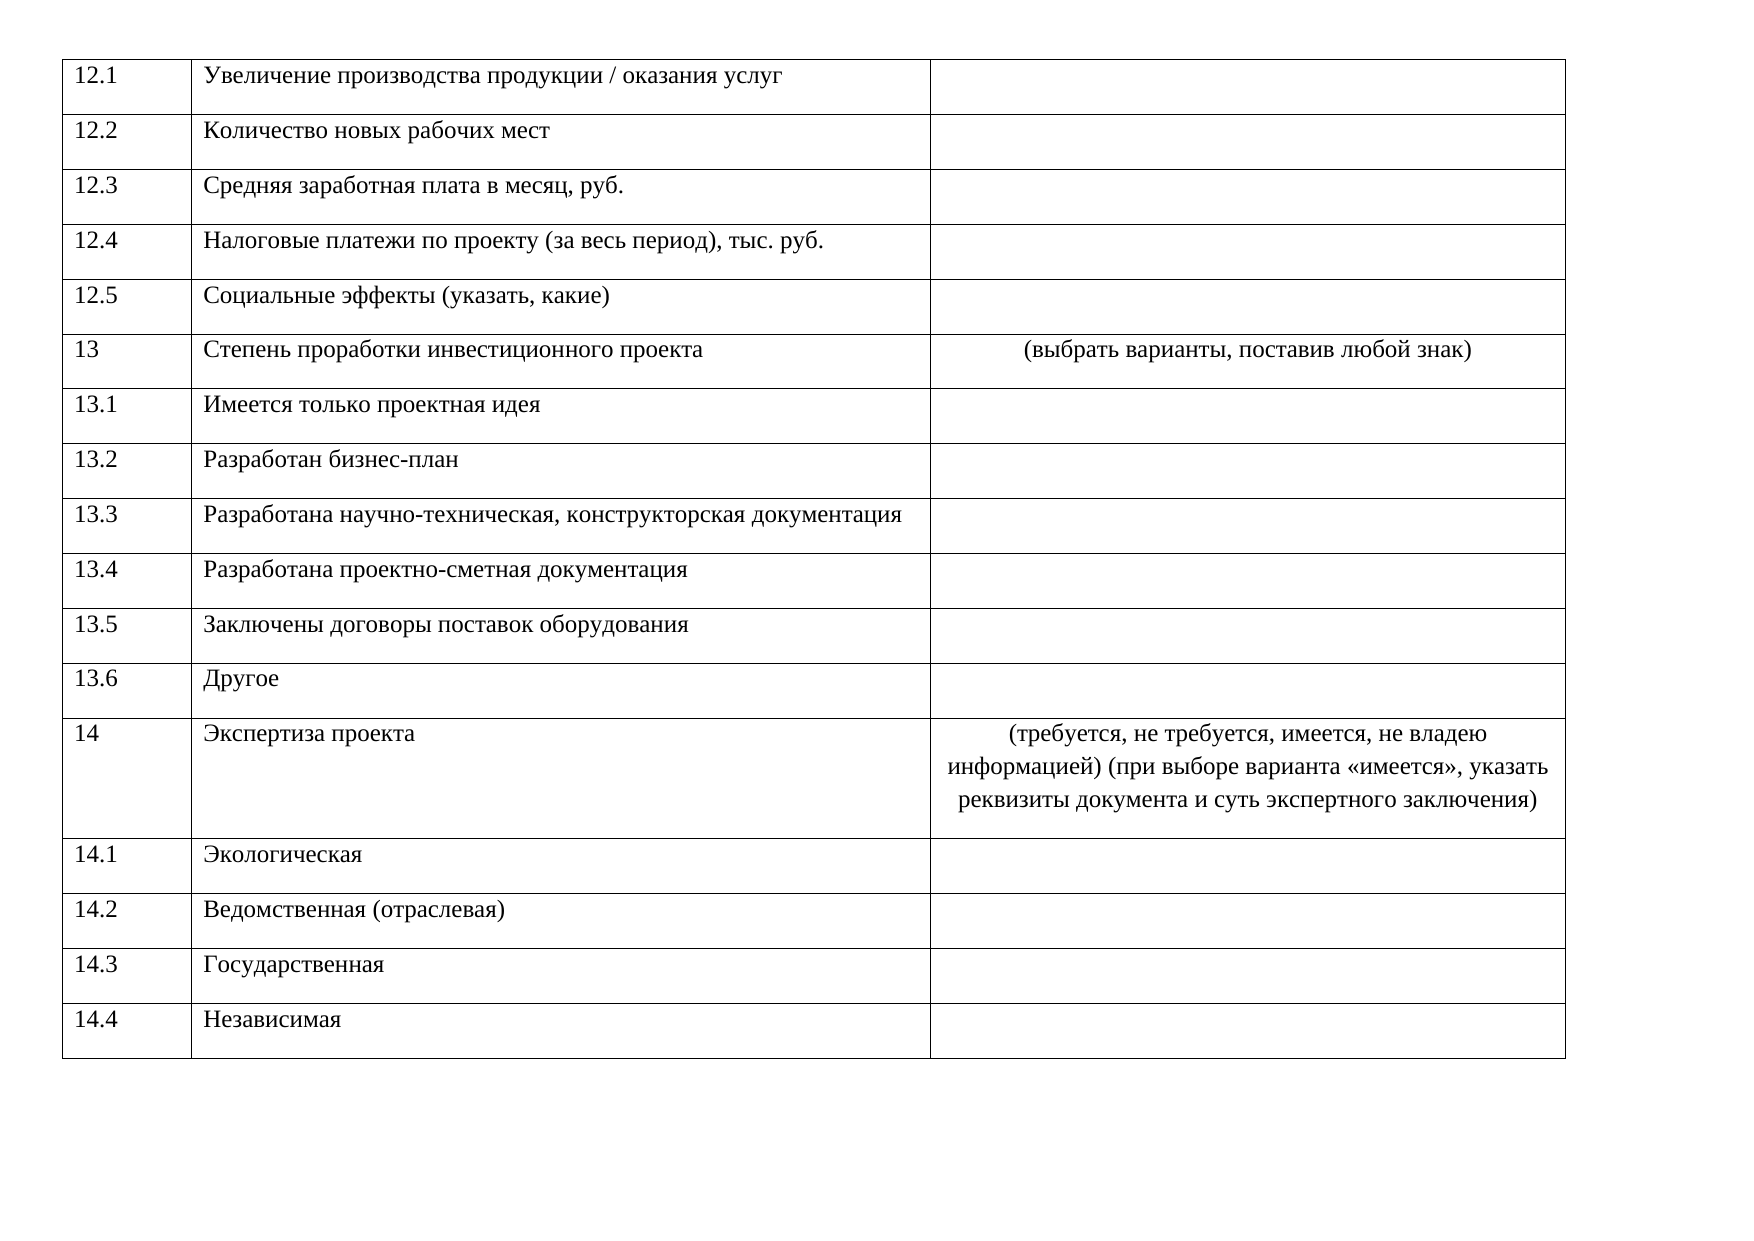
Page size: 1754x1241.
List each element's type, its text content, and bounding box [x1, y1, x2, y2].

table_cell (требуется, не требуется, имеется, не владею информацией) (при выборе варианта «имеется», указать реквизиты документа и суть экспертного заключения) [931, 719, 1565, 838]
table_cell (выбрать варианты, поставив любой знак) [931, 335, 1565, 388]
table_cell [931, 170, 1565, 224]
table_cell Заключены договоры поставок оборудования [192, 609, 930, 662]
table_cell Ведомственная (отраслевая) [192, 894, 930, 948]
table_cell Разработана научно-техническая, конструкторская документация [192, 499, 930, 553]
table_cell Средняя заработная плата в месяц, руб. [192, 170, 930, 224]
table_cell Государственная [192, 949, 930, 1003]
table_cell Разработан бизнес-план [192, 444, 930, 498]
table_cell Увеличение производства продукции / оказания услуг [192, 60, 930, 114]
table_cell 13.2 [63, 444, 191, 498]
table_cell [931, 499, 1565, 553]
table_cell [931, 609, 1565, 662]
table_cell 14.2 [63, 894, 191, 948]
table_cell 13.6 [63, 664, 191, 717]
table_cell Другое [192, 664, 930, 717]
table_cell Налоговые платежи по проекту (за весь период), тыс. руб. [192, 225, 930, 279]
table_cell [931, 225, 1565, 279]
table_cell [931, 444, 1565, 498]
table_cell 14.4 [63, 1004, 191, 1057]
table_cell [931, 949, 1565, 1003]
table_cell [931, 554, 1565, 608]
table_cell [931, 389, 1565, 443]
table_cell [931, 894, 1565, 948]
table_cell 13.3 [63, 499, 191, 553]
table_cell 12.4 [63, 225, 191, 279]
table_cell 12.1 [63, 60, 191, 114]
table_cell Имеется только проектная идея [192, 389, 930, 443]
table_cell [931, 60, 1565, 114]
table_cell Количество новых рабочих мест [192, 115, 930, 169]
table_cell Разработана проектно-сметная документация [192, 554, 930, 608]
table_cell 12.3 [63, 170, 191, 224]
table_cell [931, 280, 1565, 333]
table_cell 14.1 [63, 839, 191, 893]
table_cell [931, 1004, 1565, 1057]
table_cell Степень проработки инвестиционного проекта [192, 335, 930, 388]
table_cell 13 [63, 335, 191, 388]
table_cell 13.1 [63, 389, 191, 443]
table_cell [931, 839, 1565, 893]
table_cell [931, 664, 1565, 717]
table_cell Независимая [192, 1004, 930, 1057]
table_cell Экспертиза проекта [192, 719, 930, 838]
table_cell 13.4 [63, 554, 191, 608]
table_cell 12.2 [63, 115, 191, 169]
table_cell 14.3 [63, 949, 191, 1003]
table_cell Экологическая [192, 839, 930, 893]
table_cell [931, 115, 1565, 169]
table_cell 13.5 [63, 609, 191, 662]
table_cell 12.5 [63, 280, 191, 333]
table_cell 14 [63, 719, 191, 838]
table_cell Социальные эффекты (указать, какие) [192, 280, 930, 333]
